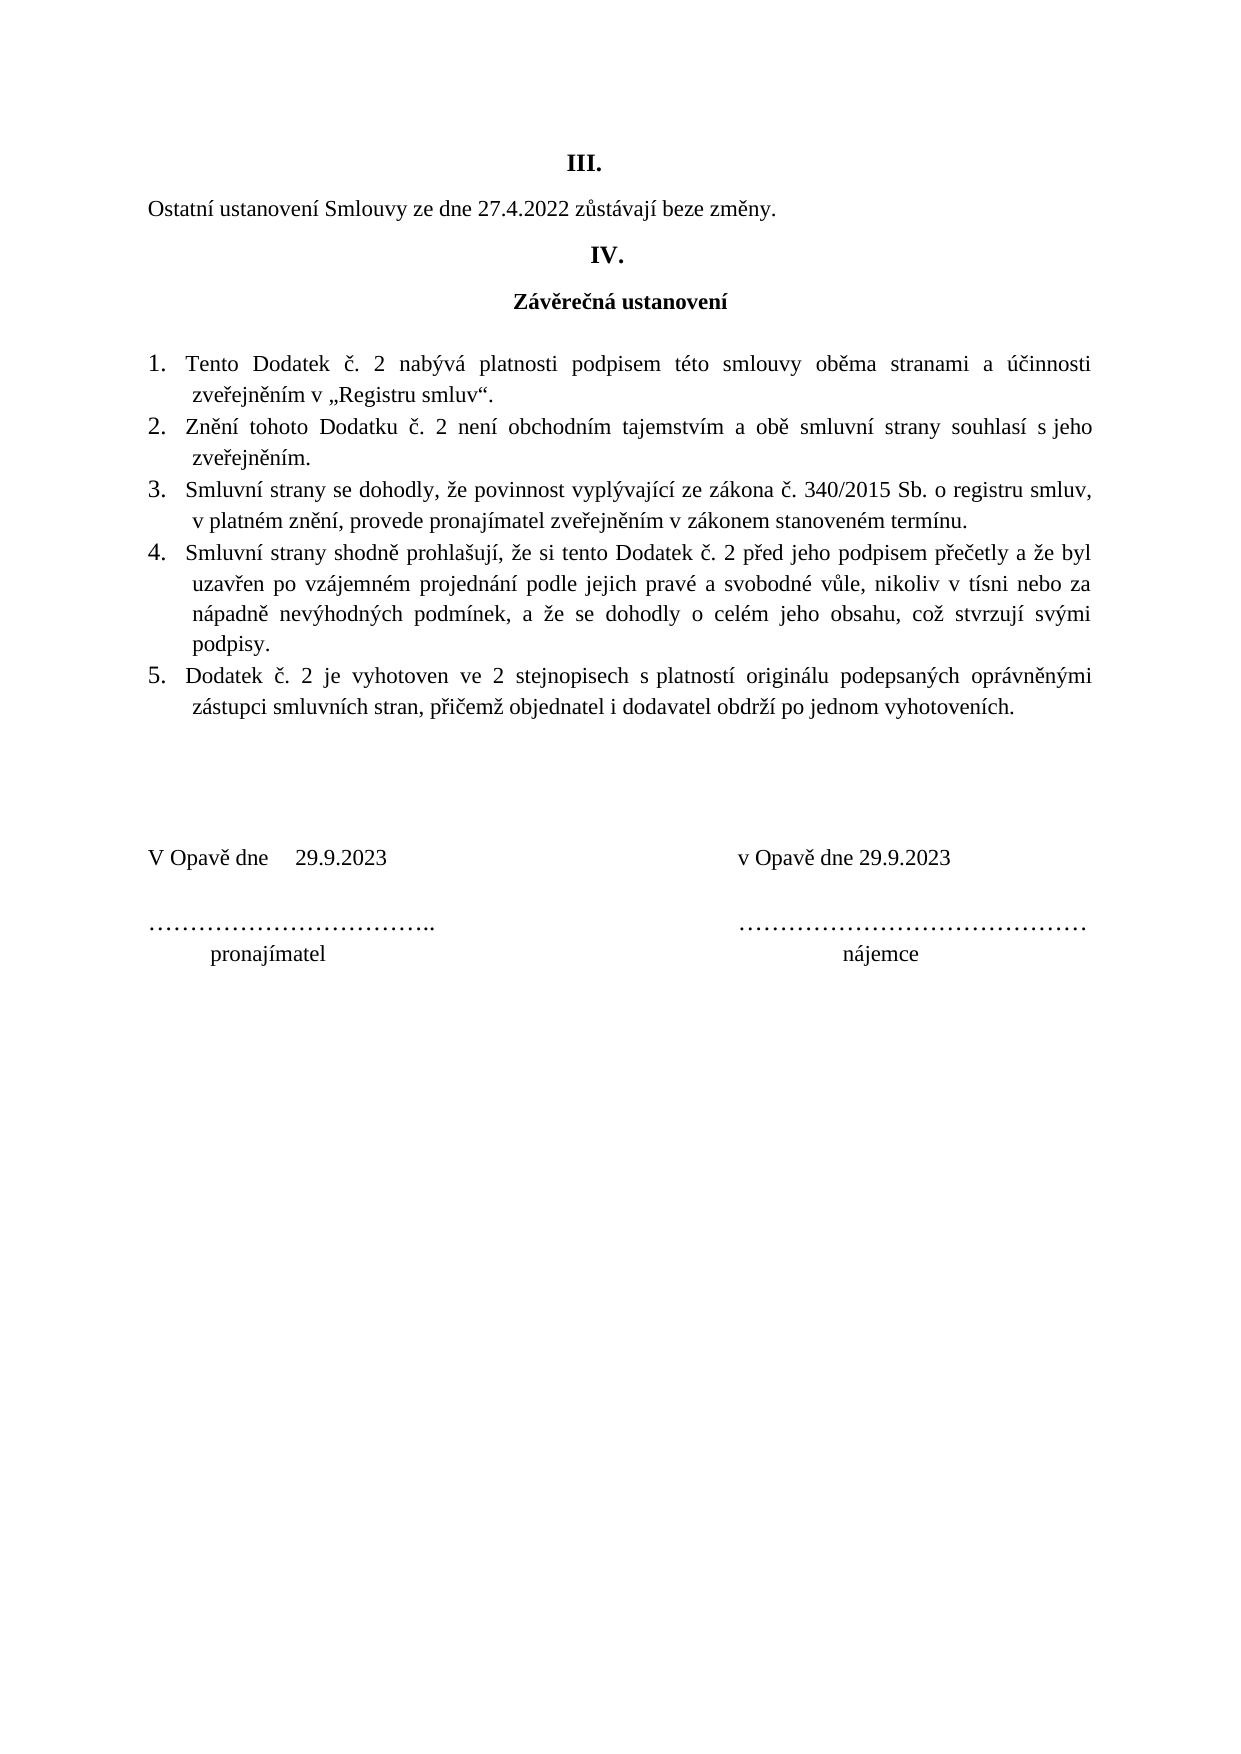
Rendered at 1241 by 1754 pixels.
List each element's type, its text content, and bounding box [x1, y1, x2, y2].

text pronajímatel nájemce [148, 940, 1093, 966]
list Tento Dodatek č. 2 nabývá platnosti podpisem této smlouvy oběma stranami a účinnosti zveřejněním v „Registru smluv“. [148, 348, 1093, 407]
list Smluvní strany shodně prohlašují, že si tento Dodatek č. 2 před jeho podpisem přečetly a že byl uzavřen po vzájemném projednání podle jejich pravé a svobodné vůle, nikoliv v tísni nebo za nápadně nevýhodných podmínek, a že se dohodly o celém jeho obsahu, což stvrzují svými podpisy. [148, 537, 1093, 656]
text …………………………….. …………………………………… [148, 907, 1093, 936]
text Ostatní ustanovení Smlouvy ze dne 27.4.2022 zůstávají beze změny. [148, 195, 1093, 222]
text Závěrečná ustanovení [148, 288, 1093, 314]
text III. [148, 148, 1093, 176]
text IV. [590, 240, 1093, 269]
text V Opavě dne 29.9.2023 v Opavě dne 29.9.2023 [148, 844, 1093, 870]
list Znění tohoto Dodatku č. 2 není obchodním tajemstvím a obě smluvní strany souhlasí s jeho zveřejněním. [148, 411, 1093, 470]
list Smluvní strany se dohodly, že povinnost vyplývající ze zákona č. 340/2015 Sb. o registru smluv, v platném znění, provede pronajímatel zveřejněním v zákonem stanoveném termínu. [148, 474, 1093, 533]
list Dodatek č. 2 je vyhotoven ve 2 stejnopisech s platností originálu podepsaných oprávněnými zástupci smluvních stran, přičemž objednatel i dodavatel obdrží po jednom vyhotoveních. [148, 660, 1093, 719]
